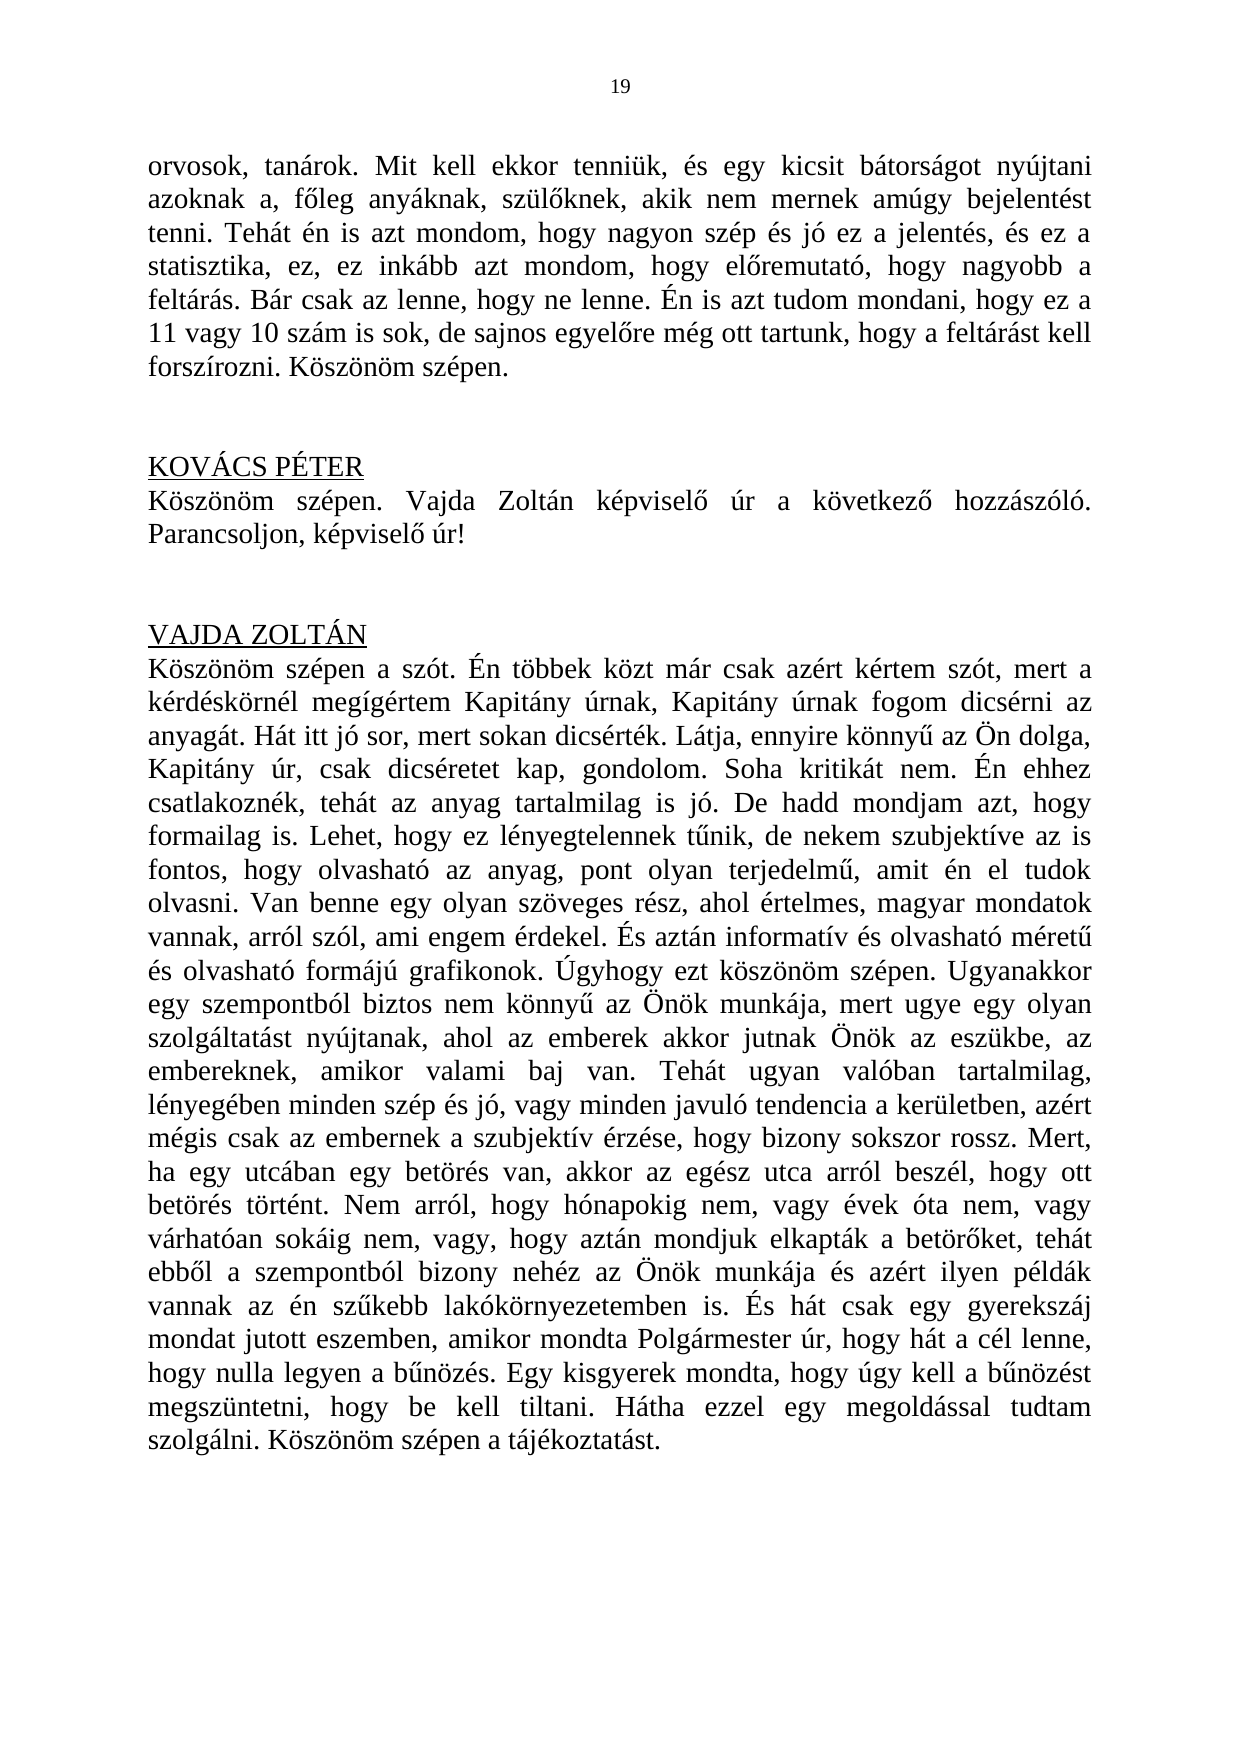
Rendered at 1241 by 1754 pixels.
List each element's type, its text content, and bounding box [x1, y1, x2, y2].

text VAJDA ZOLTÁN [148, 617, 1093, 651]
text KOVÁCS PÉTER [148, 449, 1093, 483]
text Köszönöm szépen a szót. Én többek közt már csak azért kértem szót, mert a kérdéskörnél megígértem Kapitány úrnak, Kapitány úrnak fogom dicsérni az anyagát. Hát itt jó sor, mert sokan dicsérték. Látja, ennyire könnyű az Ön dolga, Kapitány úr, csak dicséretet kap, gondolom. Soha kritikát nem. Én ehhez csatlakoznék, tehát az anyag tartalmilag is jó. De hadd mondjam azt, hogy formailag is. Lehet, hogy ez lényegtelennek tűnik, de nekem szubjektíve az is fontos, hogy olvasható az anyag, pont olyan terjedelmű, amit én el tudok olvasni. Van benne egy olyan szöveges rész, ahol értelmes, magyar mondatok vannak, arról szól, ami engem érdekel. És aztán informatív és olvasható méretű és olvasható formájú grafikonok. Úgyhogy ezt köszönöm szépen. Ugyanakkor egy szempontból biztos nem könnyű az Önök munkája, mert ugye egy olyan szolgáltatást nyújtanak, ahol az emberek akkor jutnak Önök az eszükbe, az embereknek, amikor valami baj van. Tehát ugyan valóban tartalmilag, lényegében minden szép és jó, vagy minden javuló tendencia a kerületben, azért mégis csak az embernek a szubjektív érzése, hogy bizony sokszor rossz. Mert, ha egy utcában egy betörés van, akkor az egész utca arról beszél, hogy ott betörés történt. Nem arról, hogy hónapokig nem, vagy évek óta nem, vagy várhatóan sokáig nem, vagy, hogy aztán mondjuk elkapták a betörőket, tehát ebből a szempontból bizony nehéz az Önök munkája és azért ilyen példák vannak az én szűkebb lakókörnyezetemben is. És hát csak egy gyerekszáj mondat jutott eszemben, amikor mondta Polgármester úr, hogy hát a cél lenne, hogy nulla legyen a bűnözés. Egy kisgyerek mondta, hogy úgy kell a bűnözést megszüntetni, hogy be kell tiltani. Hátha ezzel egy megoldással tudtam szolgálni. Köszönöm szépen a tájékoztatást. [148, 651, 1093, 1456]
text Köszönöm szépen. Vajda Zoltán képviselő úr a következő hozzászóló. Parancsoljon, képviselő úr! [148, 483, 1093, 550]
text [148, 148, 1093, 382]
